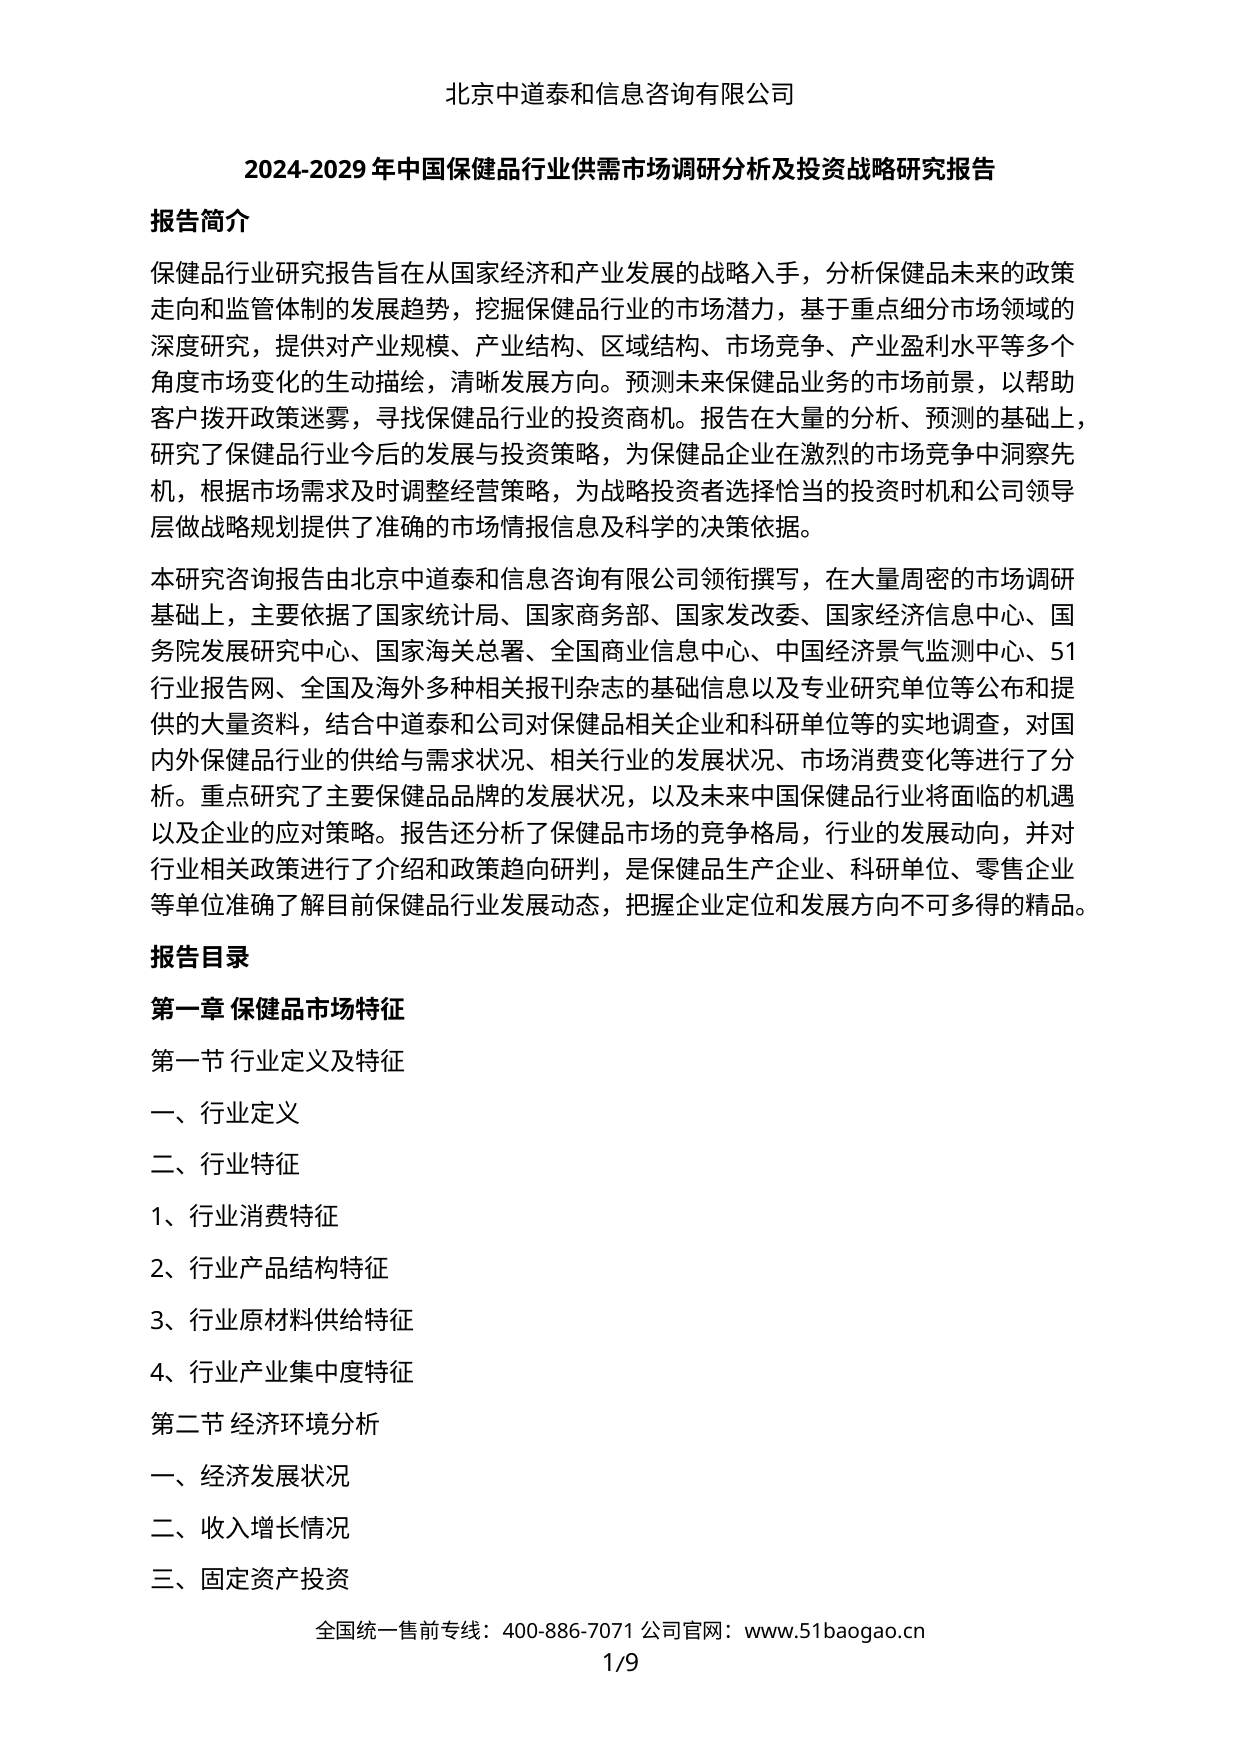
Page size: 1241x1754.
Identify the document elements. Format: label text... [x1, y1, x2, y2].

text 报告简介 [150, 202, 1090, 238]
text 第二节 经济环境分析 [150, 1404, 1090, 1441]
text 一、行业定义 [150, 1093, 1090, 1129]
text 2024-2029年中国保健品行业供需市场调研分析及投资战略研究报告 [150, 150, 1090, 186]
text 一、经济发展状况 [150, 1456, 1090, 1492]
text 2、行业产品结构特征 [150, 1249, 1090, 1285]
text 第一章 保健品市场特征 [150, 989, 1090, 1026]
text 二、收入增长情况 [150, 1508, 1090, 1544]
text 三、固定资产投资 [150, 1560, 1090, 1596]
text 第一节 行业定义及特征 [150, 1041, 1090, 1077]
text 报告目录 [150, 937, 1090, 974]
text 本研究咨询报告由北京中道泰和信息咨询有限公司领衔撰写，在大量周密的市场调研基础上，主要依据了国家统计局、国家商务部、国家发改委、国家经济信息中心、国务院发展研究中心、国家海关总署、全国商业信息中心、中国经济景气监测中心、51行业报告网、全国及海外多种相关报刊杂志的基础信息以及专业研究单位等公布和提供的大量资料，结合中道泰和公司对保健品相关企业和科研单位等的实地调查，对国内外保健品行业的供给与需求状况、相关行业的发展状况、市场消费变化等进行了分析。重点研究了主要保健品品牌的发展状况，以及未来中国保健品行业将面临的机遇以及企业的应对策略。报告还分析了保健品市场的竞争格局，行业的发展动向，并对行业相关政策进行了介绍和政策趋向研判，是保健品生产企业、科研单位、零售企业等单位准确了解目前保健品行业发展动态，把握企业定位和发展方向不可多得的精品。 [150, 559, 1090, 922]
text 二、行业特征 [150, 1145, 1090, 1181]
text 4、行业产业集中度特征 [150, 1352, 1090, 1389]
text 保健品行业研究报告旨在从国家经济和产业发展的战略入手，分析保健品未来的政策走向和监管体制的发展趋势，挖掘保健品行业的市场潜力，基于重点细分市场领域的深度研究，提供对产业规模、产业结构、区域结构、市场竞争、产业盈利水平等多个角度市场变化的生动描绘，清晰发展方向。预测未来保健品业务的市场前景，以帮助客户拨开政策迷雾，寻找保健品行业的投资商机。报告在大量的分析、预测的基础上，研究了保健品行业今后的发展与投资策略，为保健品企业在激烈的市场竞争中洞察先机，根据市场需求及时调整经营策略，为战略投资者选择恰当的投资时机和公司领导层做战略规划提供了准确的市场情报信息及科学的决策依据。 [150, 254, 1090, 544]
text 3、行业原材料供给特征 [150, 1301, 1090, 1337]
text 1、行业消费特征 [150, 1197, 1090, 1233]
